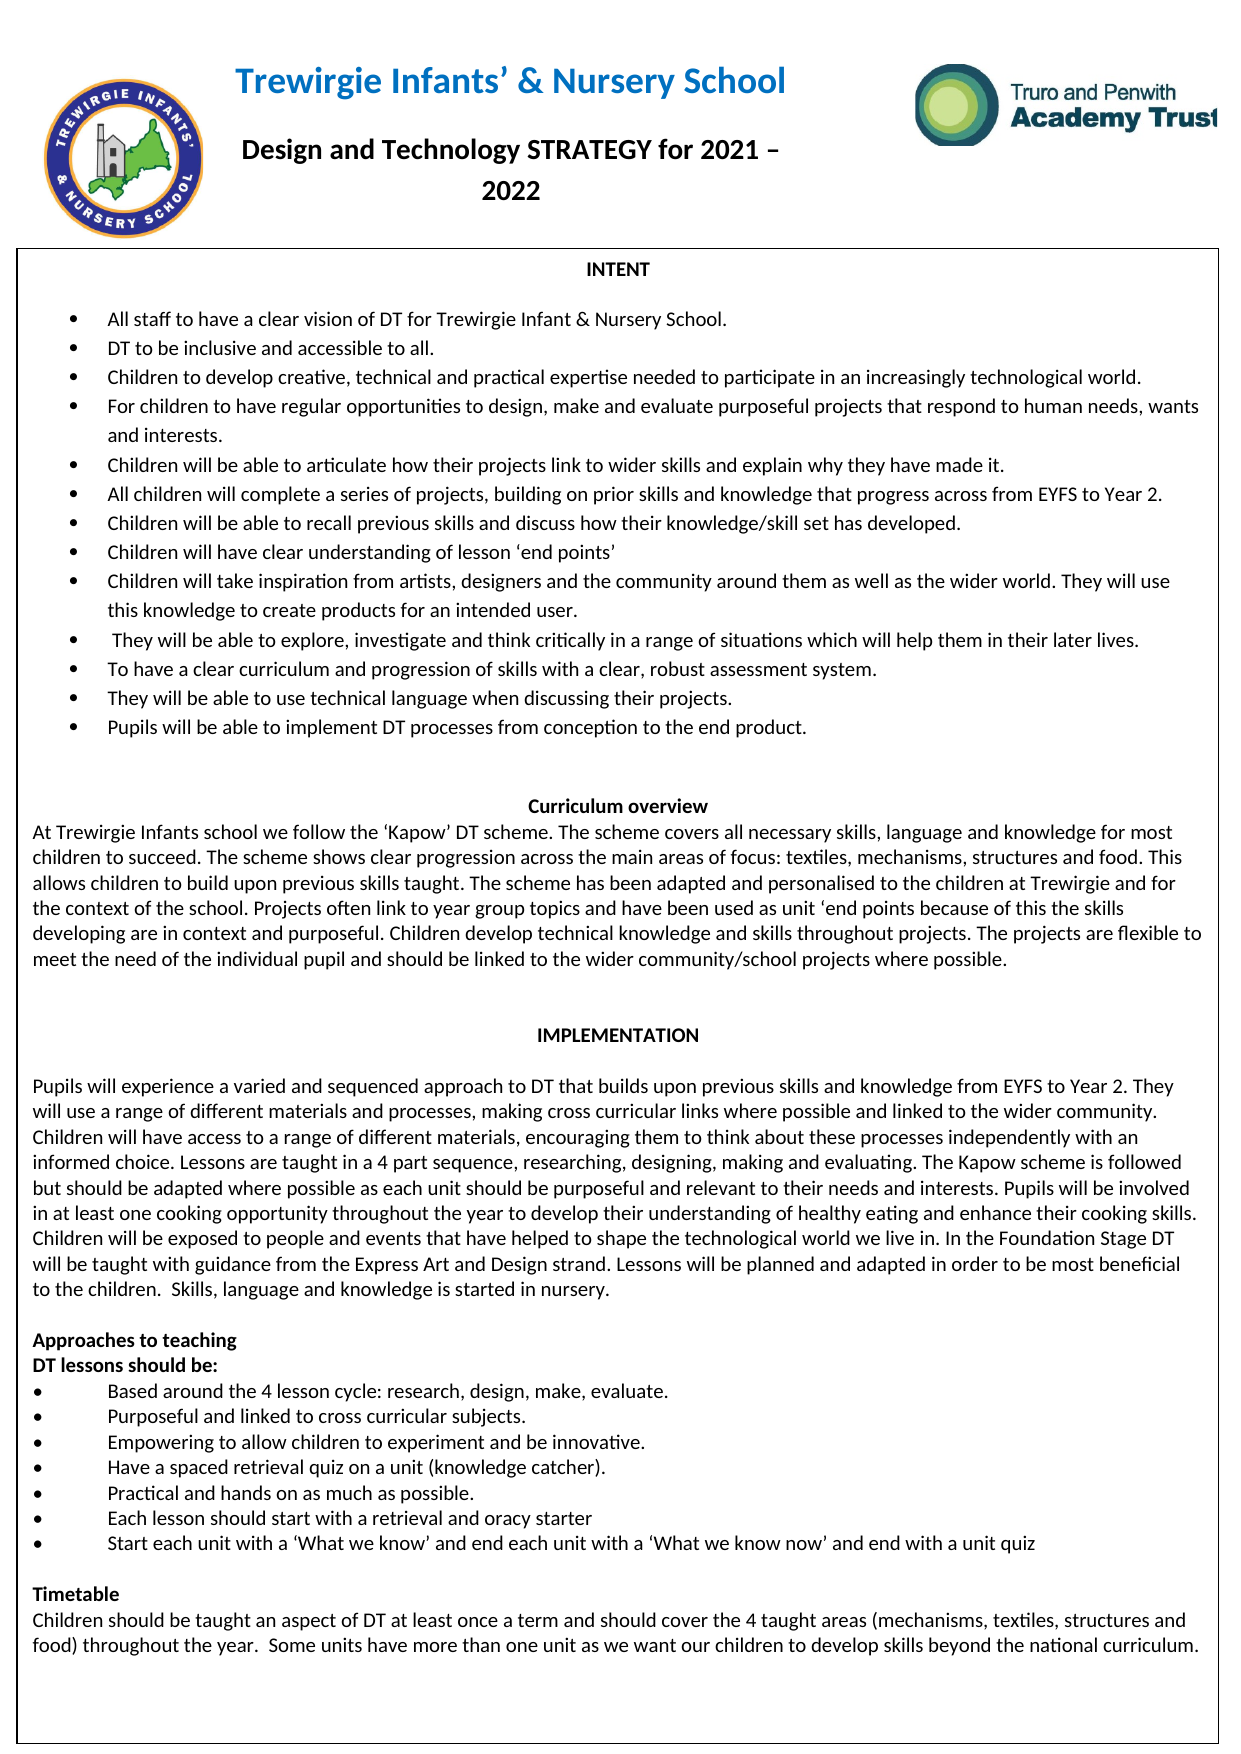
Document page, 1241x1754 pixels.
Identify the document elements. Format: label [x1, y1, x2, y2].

picture [913, 64, 1217, 146]
picture [40, 75, 203, 238]
